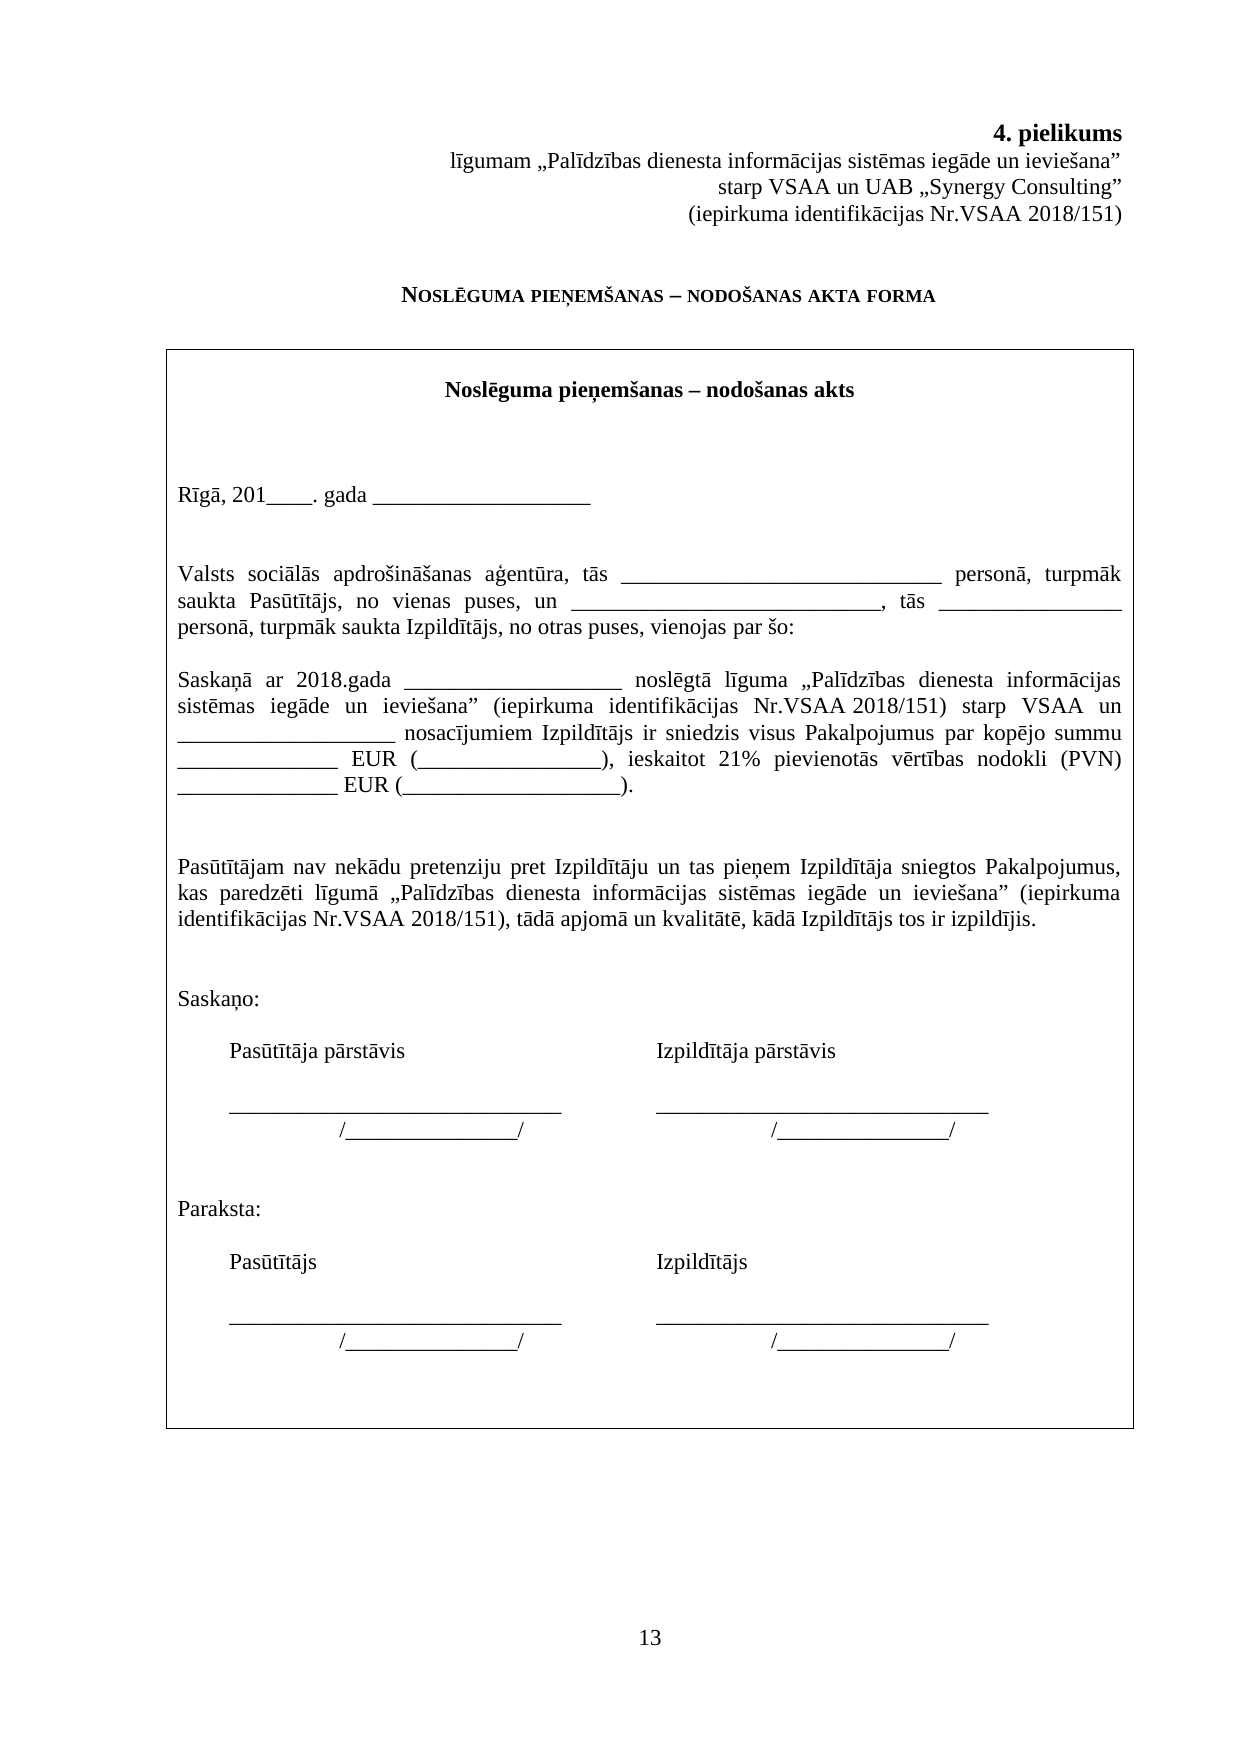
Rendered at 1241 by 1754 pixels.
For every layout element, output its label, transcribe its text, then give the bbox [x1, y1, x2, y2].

text 4. pielikums [215, 118, 1122, 147]
subtitle Noslēguma pieņemšanas – nodošanas akta forma [215, 281, 1122, 307]
text starp VSAA un UAB „Synergy Consulting” [177, 173, 1122, 199]
text līgumam „Palīdzības dienesta informācijas sistēmas iegāde un ieviešana” [177, 147, 1121, 173]
table_header Noslēguma pieņemšanas – nodošanas akts Rīgā, 201____. gada ___________________ Valsts sociālās apdrošināšanas aģentūra, tās ____________________________ personā, turpmāk saukta Pasūtītājs, no vienas puses, un ___________________________, tās ________________ personā, turpmāk saukta Izpildītājs, no otras puses, vienojas par šo: Saskaņā ar 2018.gada ___________________ noslēgtā līguma „Palīdzības dienesta informācijas sistēmas iegāde un ieviešana” (iepirkuma identifikācijas Nr.VSAA 2018/151) starp VSAA un ___________________ nosacījumiem Izpildītājs ir sniedzis visus Pakalpojumus par kopējo summu ______________ EUR (________________), ieskaitot 21% pievienotās vērtības nodokli (PVN) ______________ EUR (___________________). Pasūtītājam nav nekādu pretenziju pret Izpildītāju un tas pieņem Izpildītāja sniegtos Pakalpojumus, kas paredzēti līgumā „Palīdzības dienesta informācijas sistēmas iegāde un ieviešana” (iepirkuma identifikācijas Nr.VSAA 2018/151), tādā apjomā un kvalitātē, kādā Izpildītājs tos ir izpildījis. Saskaņo: Paraksta: [167, 350, 1133, 1428]
text (iepirkuma identifikācijas Nr.VSAA 2018/151) [177, 199, 1122, 226]
